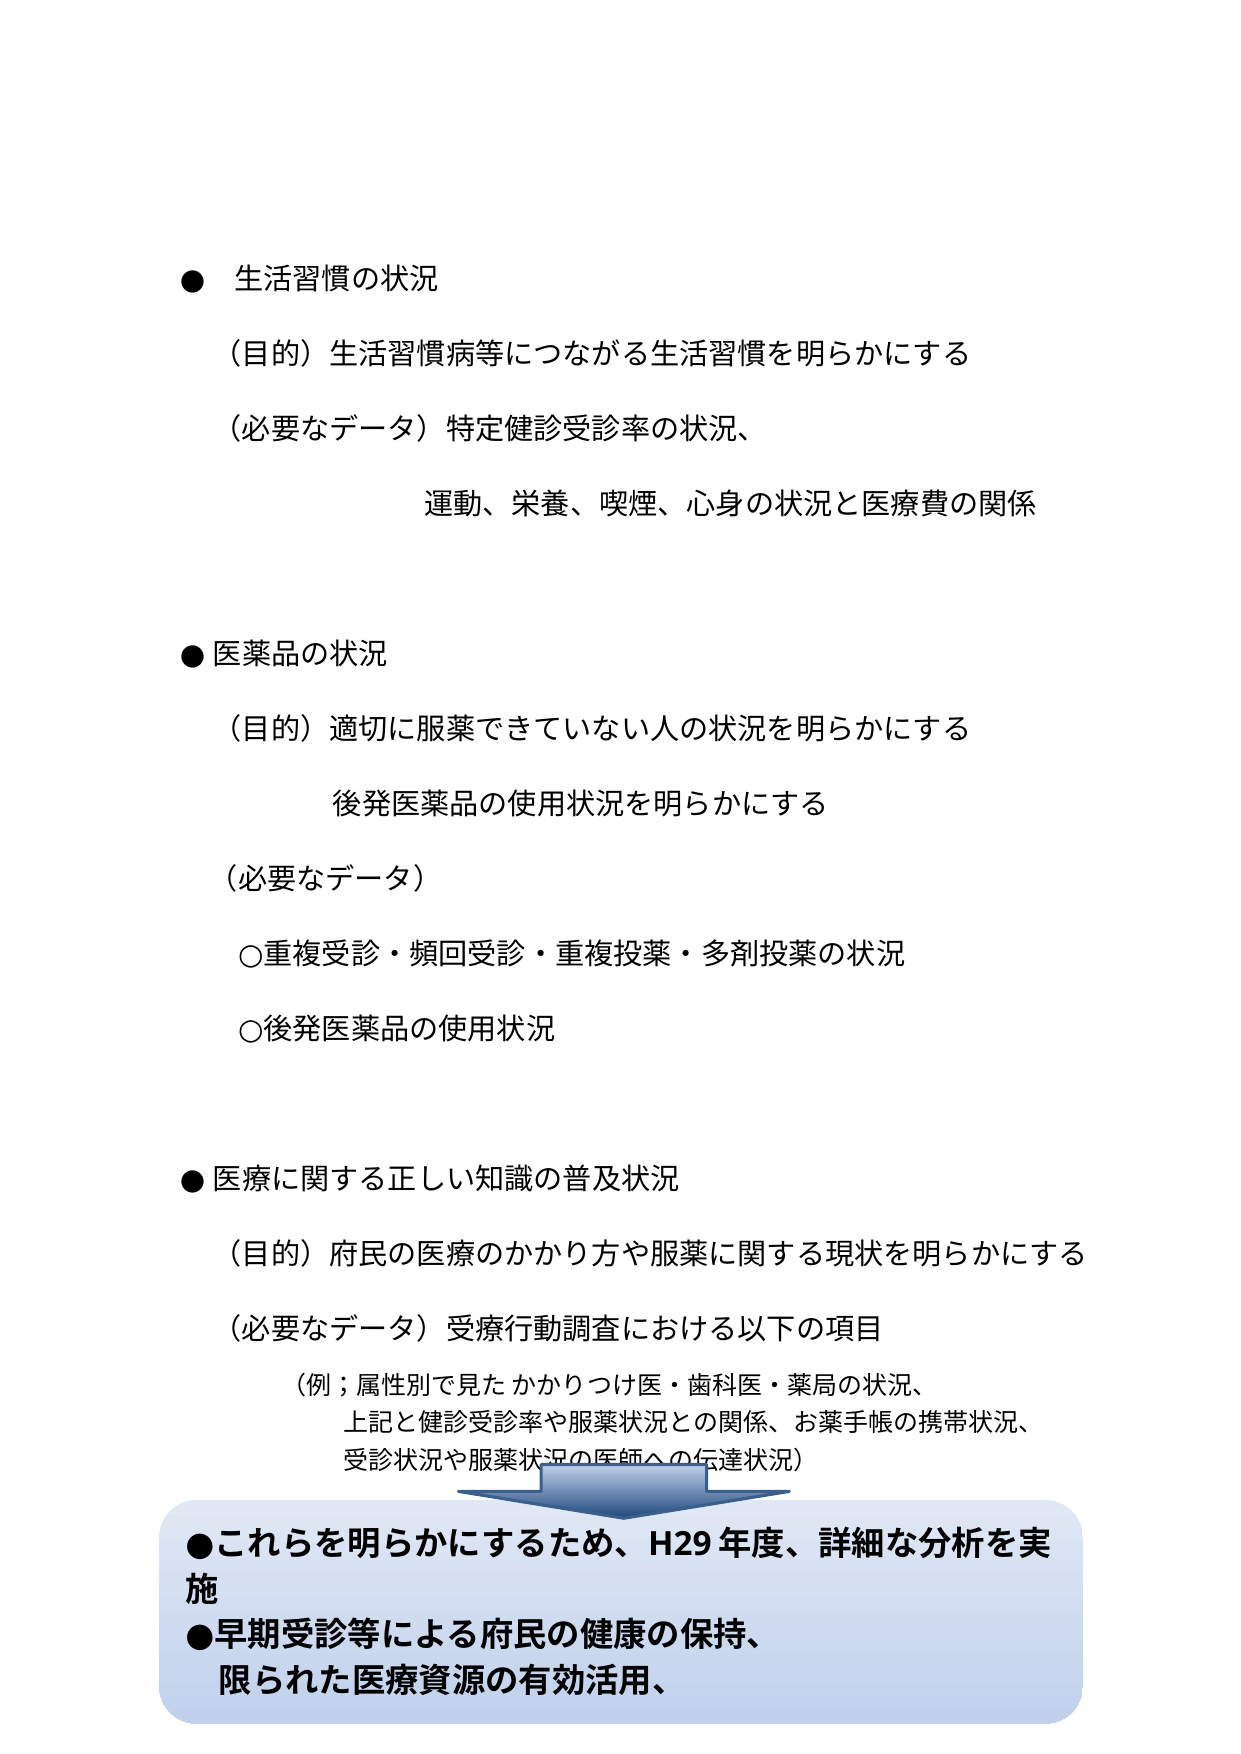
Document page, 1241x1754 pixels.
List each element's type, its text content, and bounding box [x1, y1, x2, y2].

text ○重複受診・頻回受診・重複投薬・多剤投薬の状況 [179, 914, 1122, 989]
text 後発医薬品の使用状況を明らかにする [333, 764, 1122, 839]
text ● 医療に関する正しい知識の普及状況 [179, 1139, 1122, 1214]
text （目的）府民の医療のかかり方や服薬に関する現状を明らかにする [212, 1214, 1122, 1289]
text （必要なデータ）受療行動調査における以下の項目 [212, 1289, 1122, 1364]
text 運動、栄養、喫煙、心身の状況と医療費の関係 [278, 464, 1122, 539]
text （目的）生活習慣病等につながる生活習慣を明らかにする [212, 314, 1122, 389]
text 上記と健診受診率や服薬状況との関係、お薬手帳の携帯状況、 [344, 1402, 1122, 1439]
text ● 生活習慣の状況 [179, 239, 1122, 314]
text 受診状況や服薬状況の医師への伝達状況） [344, 1439, 1122, 1477]
text （例；属性別で見た かかりつけ医・歯科医・薬局の状況、 [245, 1364, 1122, 1402]
text （必要なデータ）特定健診受診率の状況、 [212, 389, 1122, 464]
text ○後発医薬品の使用状況 [179, 989, 1122, 1064]
text （目的）適切に服薬できていない人の状況を明らかにする [212, 689, 1122, 764]
text （必要なデータ） [179, 839, 1122, 914]
text ● 医薬品の状況 [179, 614, 1122, 689]
